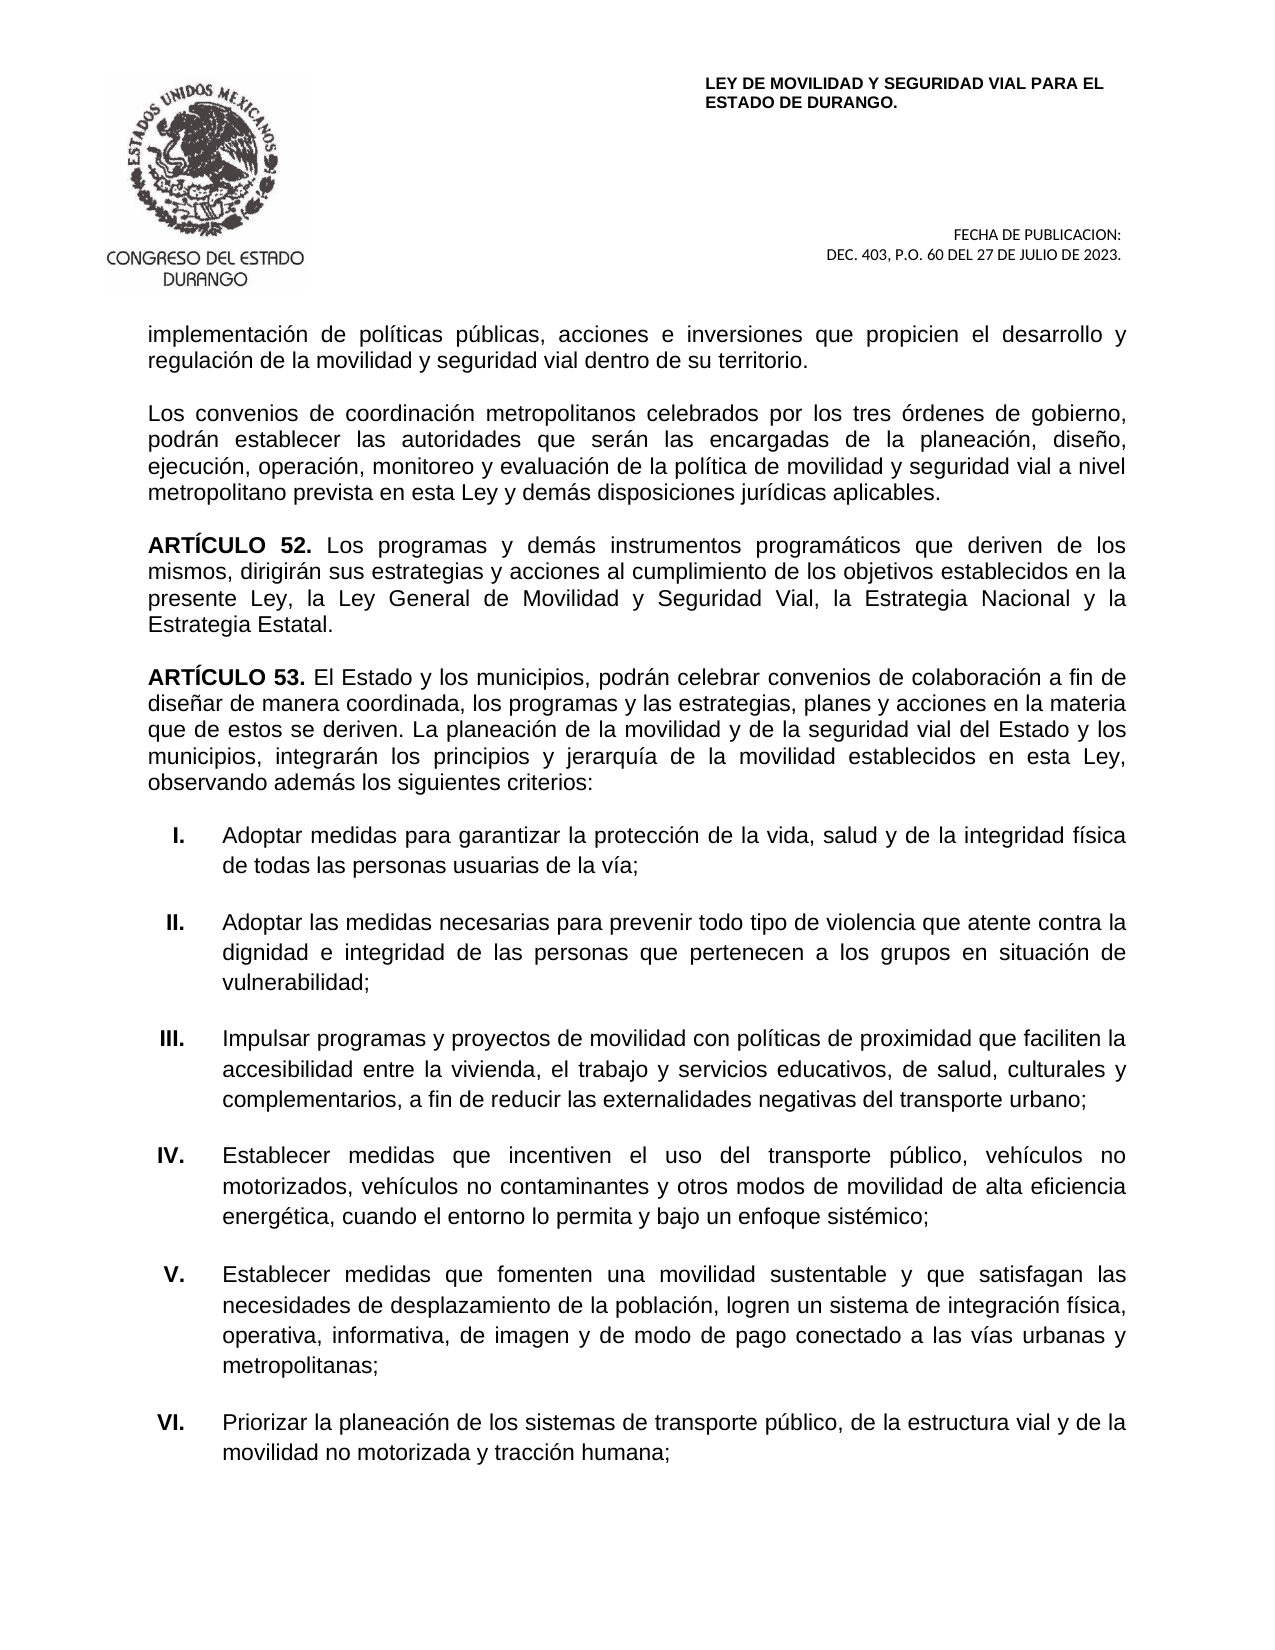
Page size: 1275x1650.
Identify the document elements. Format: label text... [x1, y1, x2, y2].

text Los convenios de coordinación metropolitanos celebrados por los tres órdenes de gobierno, podrán establecer las autoridades que serán las encargadas de la planeación, diseño, ejecución, operación, monitoreo y evaluación de la política de movilidad y seguridad vial a nivel metropolitano prevista en esta Ley y demás disposiciones jurídicas aplicables. [148, 400, 1127, 505]
text ARTÍCULO 52. Los programas y demás instrumentos programáticos que deriven de los mismos, dirigirán sus estrategias y acciones al cumplimiento de los objetivos establecidos en la presente Ley, la Ley General de Movilidad y Seguridad Vial, la Estrategia Nacional y la Estrategia Estatal. [148, 532, 1127, 637]
list Adoptar medidas para garantizar la protección de la vida, salud y de la integridad física de todas las personas usuarias de la vía; [185, 822, 1127, 878]
list Establecer medidas que fomenten una movilidad sustentable y que satisfagan las necesidades de desplazamiento de la población, logren un sistema de integración física, operativa, informativa, de imagen y de modo de pago conectado a las vías urbanas y metropolitanas; [185, 1261, 1127, 1378]
list Establecer medidas que incentiven el uso del transporte público, vehículos no motorizados, vehículos no contaminantes y otros modos de movilidad de alta eficiencia energética, cuando el entorno lo permita y bajo un enfoque sistémico; [185, 1142, 1127, 1229]
picture [102, 73, 306, 293]
list Impulsar programas y proyectos de movilidad con políticas de proximidad que faciliten la accesibilidad entre la vivienda, el trabajo y servicios educativos, de salud, culturales y complementarios, a fin de reducir las externalidades negativas del transporte urbano; [185, 1025, 1127, 1112]
list Priorizar la planeación de los sistemas de transporte público, de la estructura vial y de la movilidad no motorizada y tracción humana; [185, 1409, 1127, 1465]
text ARTÍCULO 53. El Estado y los municipios, podrán celebrar convenios de colaboración a fin de diseñar de manera coordinada, los programas y las estrategias, planes y acciones en la materia que de estos se deriven. La planeación de la movilidad y de la seguridad vial del Estado y los municipios, integrarán los principios y jerarquía de la movilidad establecidos en esta Ley, observando además los siguientes criterios: [148, 663, 1127, 795]
list Adoptar las medidas necesarias para prevenir todo tipo de violencia que atente contra la dignidad e integridad de las personas que pertenecen a los grupos en situación de vulnerabilidad; [185, 908, 1127, 995]
